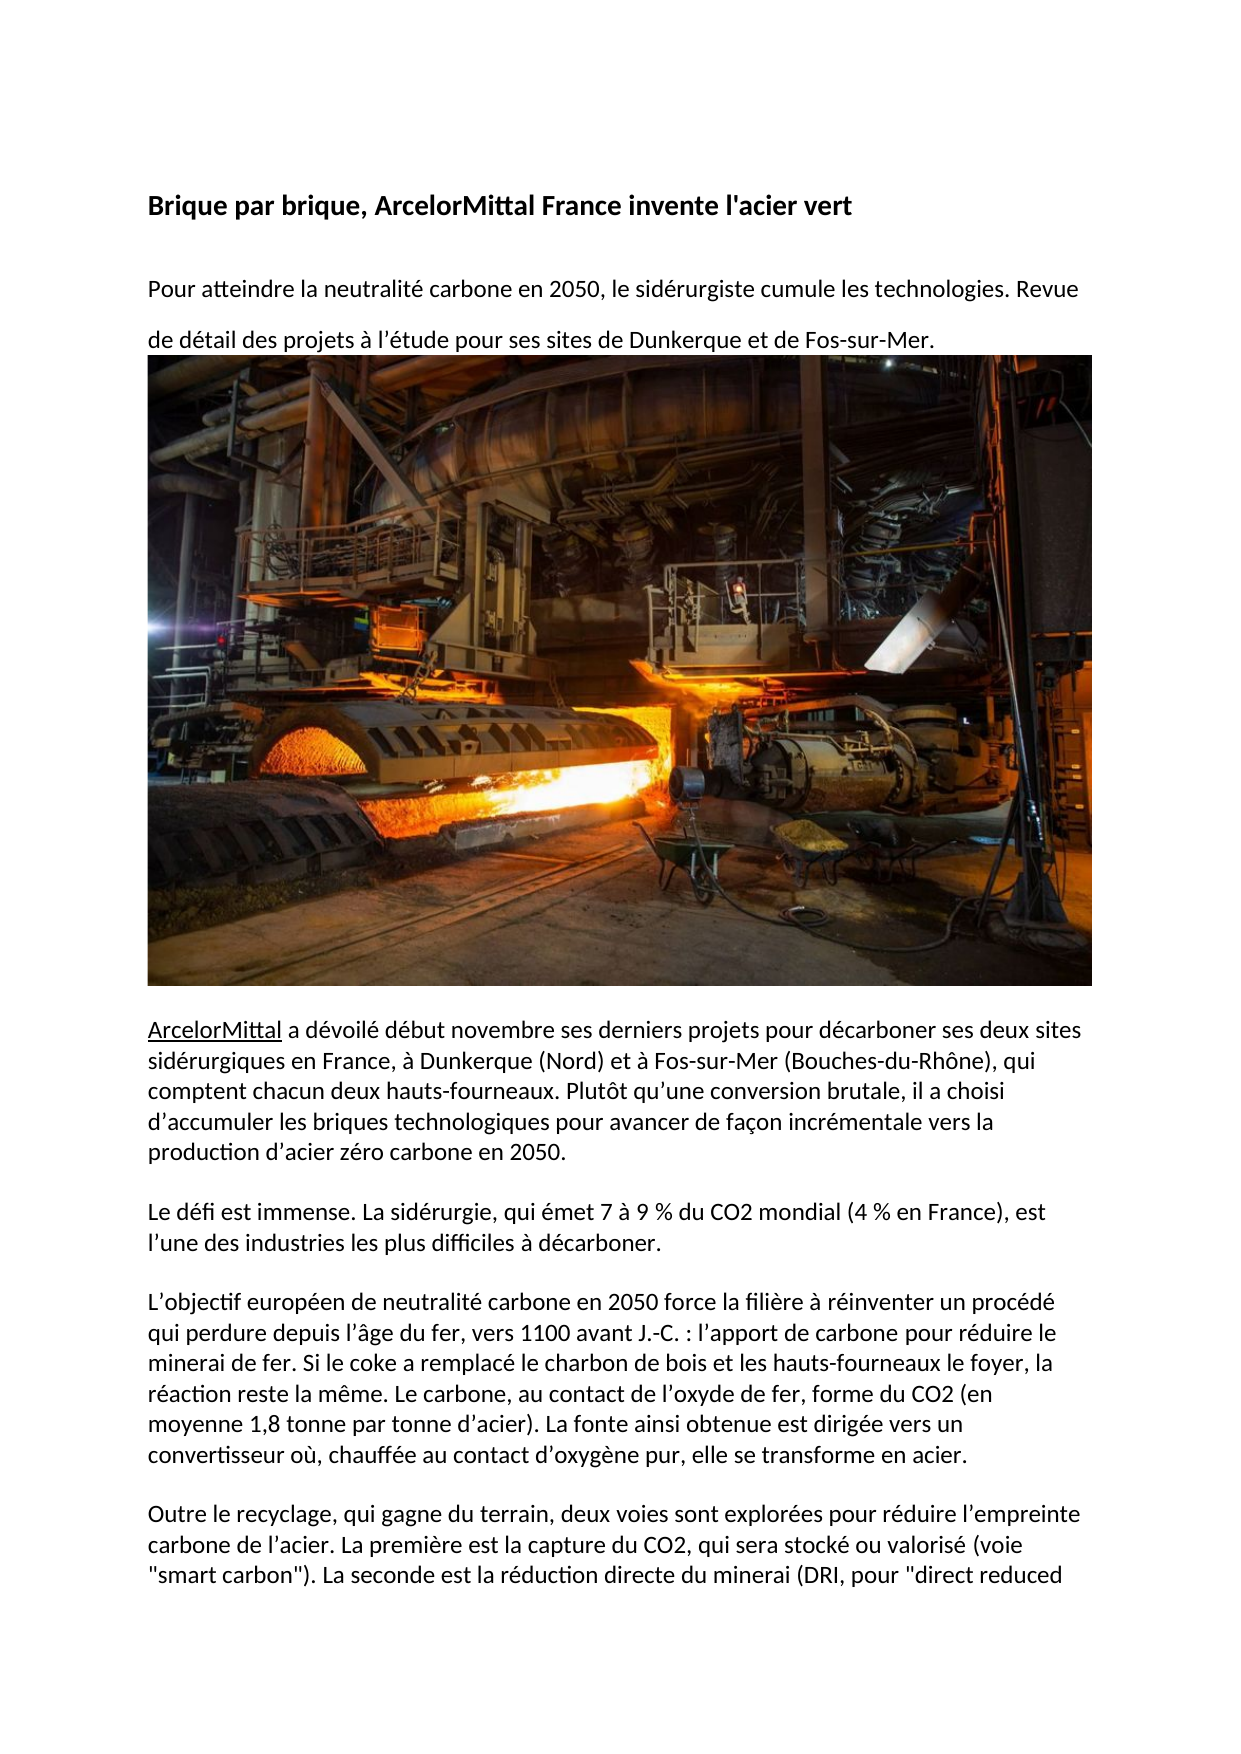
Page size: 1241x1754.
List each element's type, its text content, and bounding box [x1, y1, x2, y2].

text Brique par brique, ArcelorMittal France invente l'acier vert [148, 148, 1093, 223]
text Le défi est immense. La sidérurgie, qui émet 7 à 9 % du CO2 mondial (4 % en France), est l’une des industries les plus difficiles à décarboner. [148, 1196, 1093, 1257]
text ArcelorMittal a dévoilé début novembre ses derniers projets pour décarboner ses deux sites sidérurgiques en France, à Dunkerque (Nord) et à Fos-sur-Mer (Bouches-du-Rhône), qui comptent chacun deux hauts-fourneaux. Plutôt qu’une conversion brutale, il a choisi d’accumuler les briques technologiques pour avancer de façon incrémentale vers la production d’acier zéro carbone en 2050. [148, 1014, 1093, 1167]
picture [147, 355, 1092, 986]
text Pour atteindre la neutralité carbone en 2050, le sidérurgiste cumule les technologies. Revue de détail des projets à l’étude pour ses sites de Dunkerque et de Fos-sur-Mer. [148, 252, 1093, 355]
text L’objectif européen de neutralité carbone en 2050 force la filière à réinventer un procédé qui perdure depuis l’âge du fer, vers 1100 avant J.-C. : l’apport de carbone pour réduire le minerai de fer. Si le coke a remplacé le charbon de bois et les hauts-fourneaux le foyer, la réaction reste la même. Le carbone, au contact de l’oxyde de fer, forme du CO2 (en moyenne 1,8 tonne par tonne d’acier). La fonte ainsi obtenue est dirigée vers un convertisseur où, chauffée au contact d’oxygène pur, elle se transforme en acier. [148, 1286, 1093, 1469]
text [148, 1499, 1093, 1590]
